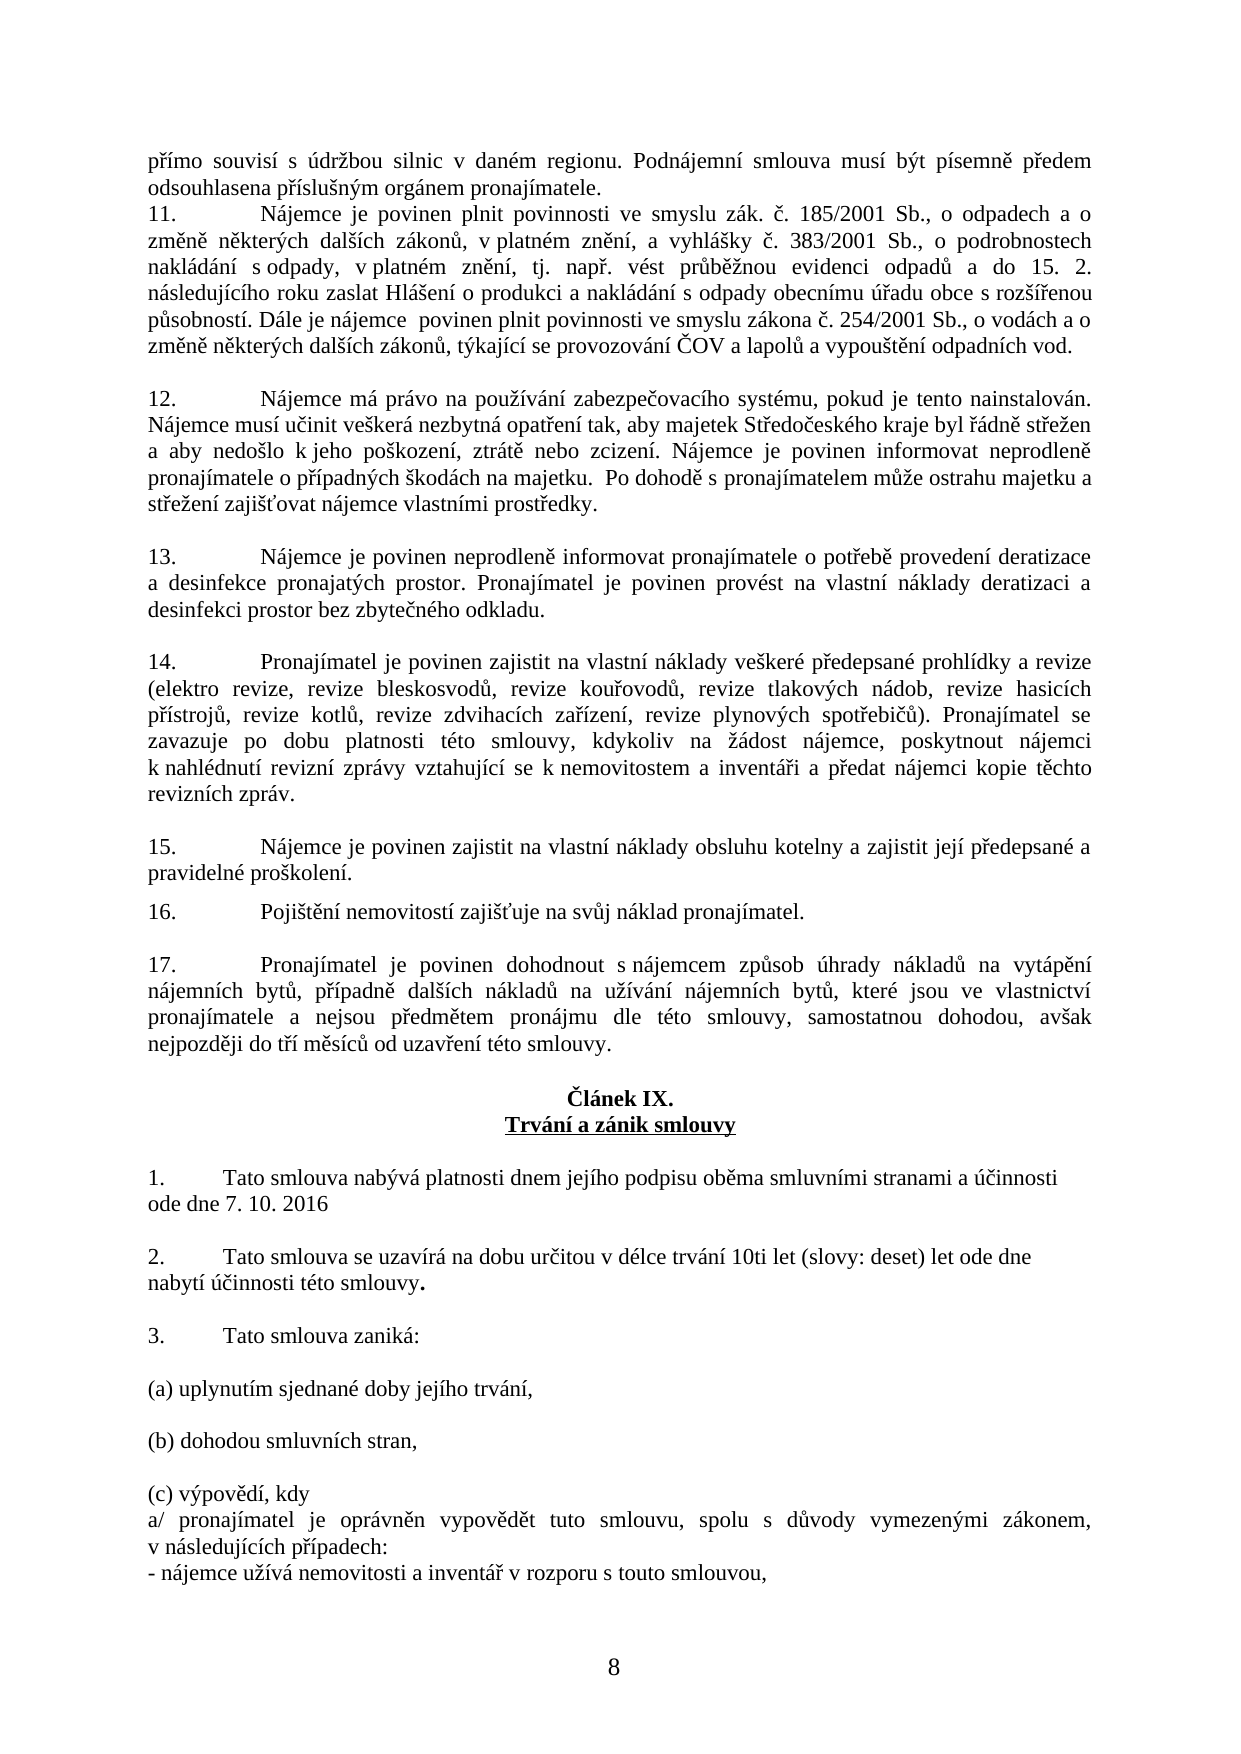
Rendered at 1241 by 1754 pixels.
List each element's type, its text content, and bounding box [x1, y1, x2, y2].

list Nájemce je povinen neprodleně informovat pronajímatele o potřebě provedení deratizace a desinfekce pronajatých prostor. Pronajímatel je povinen provést na vlastní náklady deratizaci a desinfekci prostor bez zbytečného odkladu. [148, 543, 1093, 622]
list Tato smlouva se uzavírá na dobu určitou v délce trvání 10ti let (slovy: deset) let ode dne nabytí účinnosti této smlouvy. [148, 1243, 1093, 1296]
text a/ pronajímatel je oprávněn vypovědět tuto smlouvu, spolu s důvody vymezenými zákonem, v následujících případech: [148, 1507, 1093, 1559]
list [148, 148, 1093, 200]
text (a) uplynutím sjednané doby jejího trvání, [148, 1375, 1093, 1401]
list Nájemce má právo na používání zabezpečovacího systému, pokud je tento nainstalován. Nájemce musí učinit veškerá nezbytná opatření tak, aby majetek Středočeského kraje byl řádně střežen a aby nedošlo k jeho poškození, ztrátě nebo zcizení. Nájemce je povinen informovat neprodleně pronajímatele o případných škodách na majetku. Po dohodě s pronajímatelem může ostrahu majetku a střežení zajišťovat nájemce vlastními prostředky. [148, 385, 1093, 517]
text (b) dohodou smluvních stran, [148, 1427, 1093, 1454]
list Tato smlouva nabývá platnosti dnem jejího podpisu oběma smluvními stranami a účinnosti ode dne 7. 10. 2016 [148, 1164, 1093, 1217]
list Nájemce je povinen plnit povinnosti ve smyslu zák. č. 185/2001 Sb., o odpadech a o změně některých dalších zákonů, v platném znění, a vyhlášky č. 383/2001 Sb., o podrobnostech nakládání s odpady, v platném znění, tj. např. vést průběžnou evidenci odpadů a do 15. 2. následujícího roku zaslat Hlášení o produkci a nakládání s odpady obecnímu úřadu obce s rozšířenou působností. Dále je nájemce povinen plnit povinnosti ve smyslu zákona č. 254/2001 Sb., o vodách a o změně některých dalších zákonů, týkající se provozování ČOV a lapolů a vypouštění odpadních vod. [148, 200, 1093, 358]
list Nájemce je povinen zajistit na vlastní náklady obsluhu kotelny a zajistit její předepsané a pravidelné proškolení. [148, 833, 1093, 886]
list Pronajímatel je povinen zajistit na vlastní náklady veškeré předepsané prohlídky a revize (elektro revize, revize bleskosvodů, revize kouřovodů, revize tlakových nádob, revize hasicích přístrojů, revize kotlů, revize zdvihacích zařízení, revize plynových spotřebičů). Pronajímatel se zavazuje po dobu platnosti této smlouvy, kdykoliv na žádost nájemce, poskytnout nájemci k nahlédnutí revizní zprávy vztahující se k nemovitostem a inventáři a předat nájemci kopie těchto revizních zpráv. [148, 648, 1093, 806]
list Pojištění nemovitostí zajišťuje na svůj náklad pronajímatel. [148, 898, 1093, 924]
list Pronajímatel je povinen dohodnout s nájemcem způsob úhrady nákladů na vytápění nájemních bytů, případně dalších nákladů na užívání nájemních bytů, které jsou ve vlastnictví pronajímatele a nejsou předmětem pronájmu dle této smlouvy, samostatnou dohodou, avšak nejpozději do tří měsíců od uzavření této smlouvy. [148, 951, 1093, 1056]
list Tato smlouva zaniká: [148, 1322, 1093, 1348]
text Článek IX. [148, 1085, 1093, 1111]
text - nájemce užívá nemovitosti a inventář v rozporu s touto smlouvou, [148, 1559, 1093, 1586]
text Trvání a zánik smlouvy [148, 1111, 1093, 1138]
text (c) výpovědí, kdy [148, 1480, 1093, 1507]
